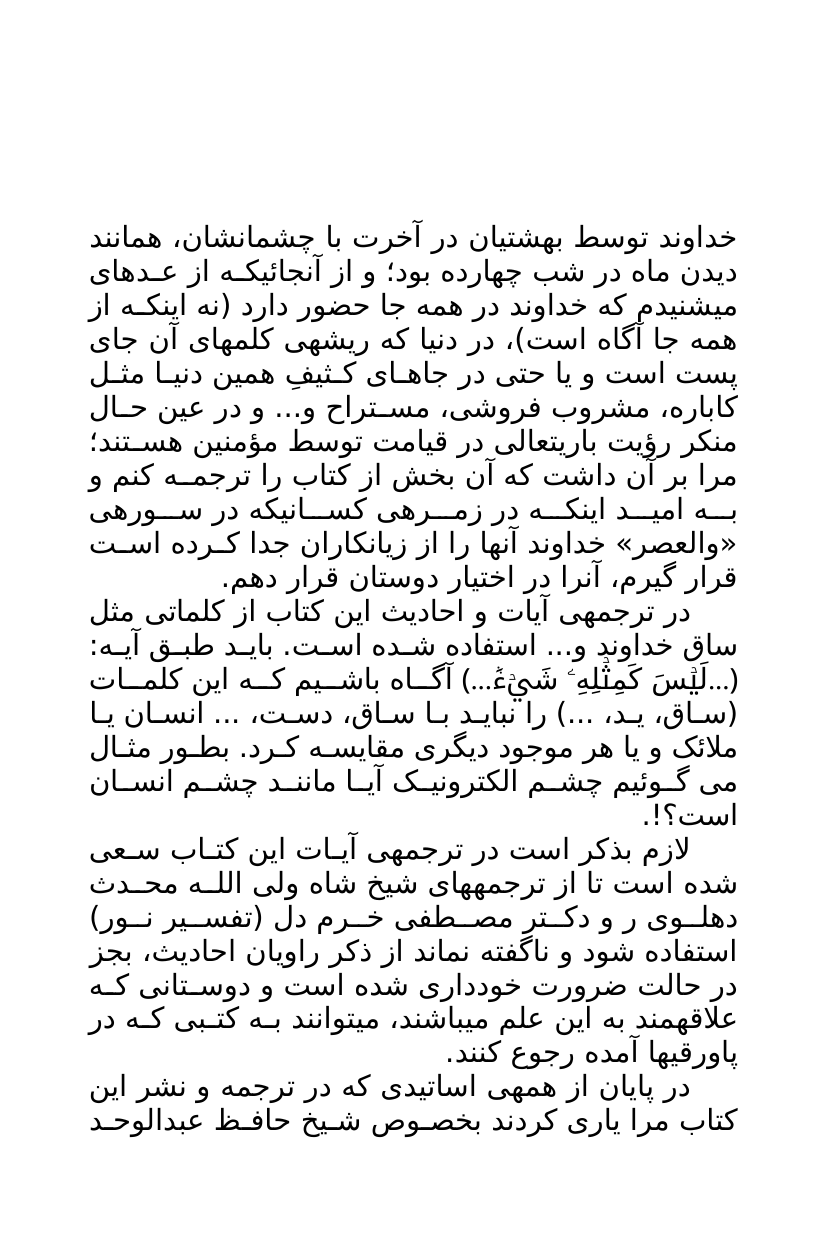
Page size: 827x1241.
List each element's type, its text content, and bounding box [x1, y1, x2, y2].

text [89, 1070, 738, 1138]
text لازم بذكر است در ترجمهی آیات این كتاب سعی شده است تا از ترجمههای شیخ شاه ولی الله محدث دهلوی ر و دكتر مصطفی خرم دل (تفسیر نور) استفاده شود و ناگفته نماند از ذکر راویان احادیث، بجز در حالت ضرورت خودداری شده است و دوستانی که علاقهمند به این علم میباشند، میتوانند به کتبی که در پاورقیها آمده رجوع کنند. [89, 832, 738, 1070]
text در ترجمهی آیات و احادیث این كتاب از كلماتی مثل ساق خداوند و... استفاده شده است. باید طبق آیه: ﴿...لَيۡسَ كَمِثۡلِهِۦ شَيۡءٞ...﴾ آگاه باشیم كه این كلمات (ساق، ید، ...) را نباید با ساق، دست، ... انسان یا ملائک و یا هر موجود دیگری مقایسه كرد. بطور مثال می گوئیم چشم الكترونیک آیا مانند چشم انسان است؟!. [89, 594, 738, 832]
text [89, 221, 738, 594]
